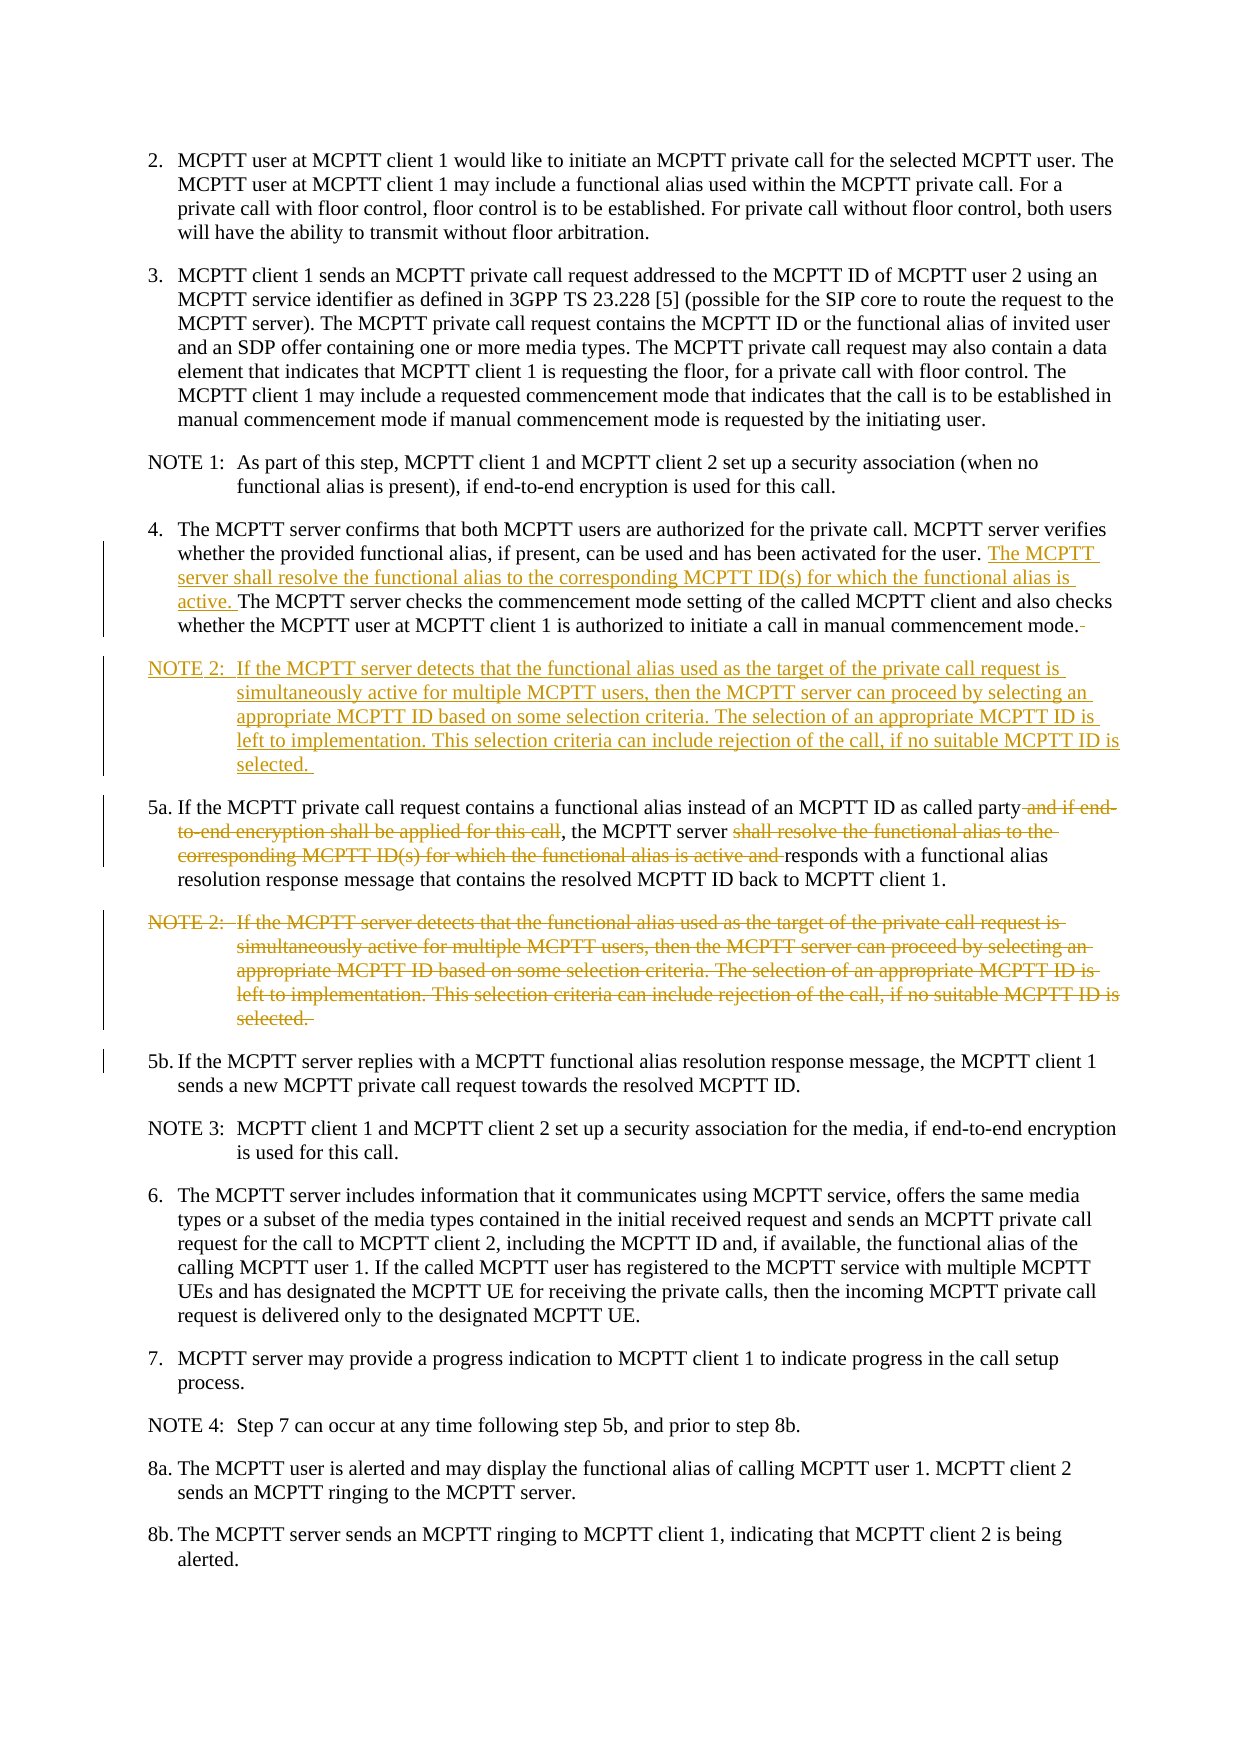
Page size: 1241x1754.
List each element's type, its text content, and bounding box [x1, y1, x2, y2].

text 4. The MCPTT server confirms that both MCPTT users are authorized for the private call. MCPTT server verifies whether the provided functional alias, if present, can be used and has been activated for the user. The MCPTT server checks the commencement mode setting of the called MCPTT client and also checks whether the MCPTT user at MCPTT client 1 is authorized to initiate a call in manual commencement mode. [148, 517, 1122, 637]
text 5b. If the MCPTT server replies with a MCPTT functional alias resolution response message, the MCPTT client 1 sends a new MCPTT private call request towards the resolved MCPTT ID. [148, 1049, 1122, 1097]
text 5a. If the MCPTT private call request contains a functional alias instead of an MCPTT ID as called party, the MCPTT server responds with a functional alias resolution response message that contains the resolved MCPTT ID back to MCPTT client 1. [148, 795, 1122, 891]
text NOTE 1: As part of this step, MCPTT client 1 and MCPTT client 2 set up a security association (when no functional alias is present), if end-to-end encryption is used for this call. [148, 450, 1122, 498]
text NOTE 4: Step 7 can occur at any time following step 5b, and prior to step 8b. [148, 1413, 1122, 1437]
text 7. MCPTT server may provide a progress indication to MCPTT client 1 to indicate progress in the call setup process. [148, 1346, 1122, 1394]
text 6. The MCPTT server includes information that it communicates using MCPTT service, offers the same media types or a subset of the media types contained in the initial received request and sends an MCPTT private call request for the call to MCPTT client 2, including the MCPTT ID and, if available, the functional alias of the calling MCPTT user 1. If the called MCPTT user has registered to the MCPTT service with multiple MCPTT UEs and has designated the MCPTT UE for receiving the private calls, then the incoming MCPTT private call request is delivered only to the designated MCPTT UE. [148, 1183, 1122, 1327]
text 3. MCPTT client 1 sends an MCPTT private call request addressed to the MCPTT ID of MCPTT user 2 using an MCPTT service identifier as defined in 3GPP TS 23.228 [5] (possible for the SIP core to route the request to the MCPTT server). The MCPTT private call request contains the MCPTT ID or the functional alias of invited user and an SDP offer containing one or more media types. The MCPTT private call request may also contain a data element that indicates that MCPTT client 1 is requesting the floor, for a private call with floor control. The MCPTT client 1 may include a requested commencement mode that indicates that the call is to be established in manual commencement mode if manual commencement mode is requested by the initiating user. [148, 263, 1122, 431]
text 8b. The MCPTT server sends an MCPTT ringing to MCPTT client 1, indicating that MCPTT client 2 is being alerted. [148, 1522, 1122, 1571]
text 8a. The MCPTT user is alerted and may display the functional alias of calling MCPTT user 1. MCPTT client 2 sends an MCPTT ringing to the MCPTT server. [148, 1456, 1122, 1504]
text 2. MCPTT user at MCPTT client 1 would like to initiate an MCPTT private call for the selected MCPTT user. The MCPTT user at MCPTT client 1 may include a functional alias used within the MCPTT private call. For a private call with floor control, floor control is to be established. For private call without floor control, both users will have the ability to transmit without floor arbitration. [148, 148, 1122, 244]
text NOTE 3: MCPTT client 1 and MCPTT client 2 set up a security association for the media, if end-to-end encryption is used for this call. [148, 1116, 1122, 1164]
